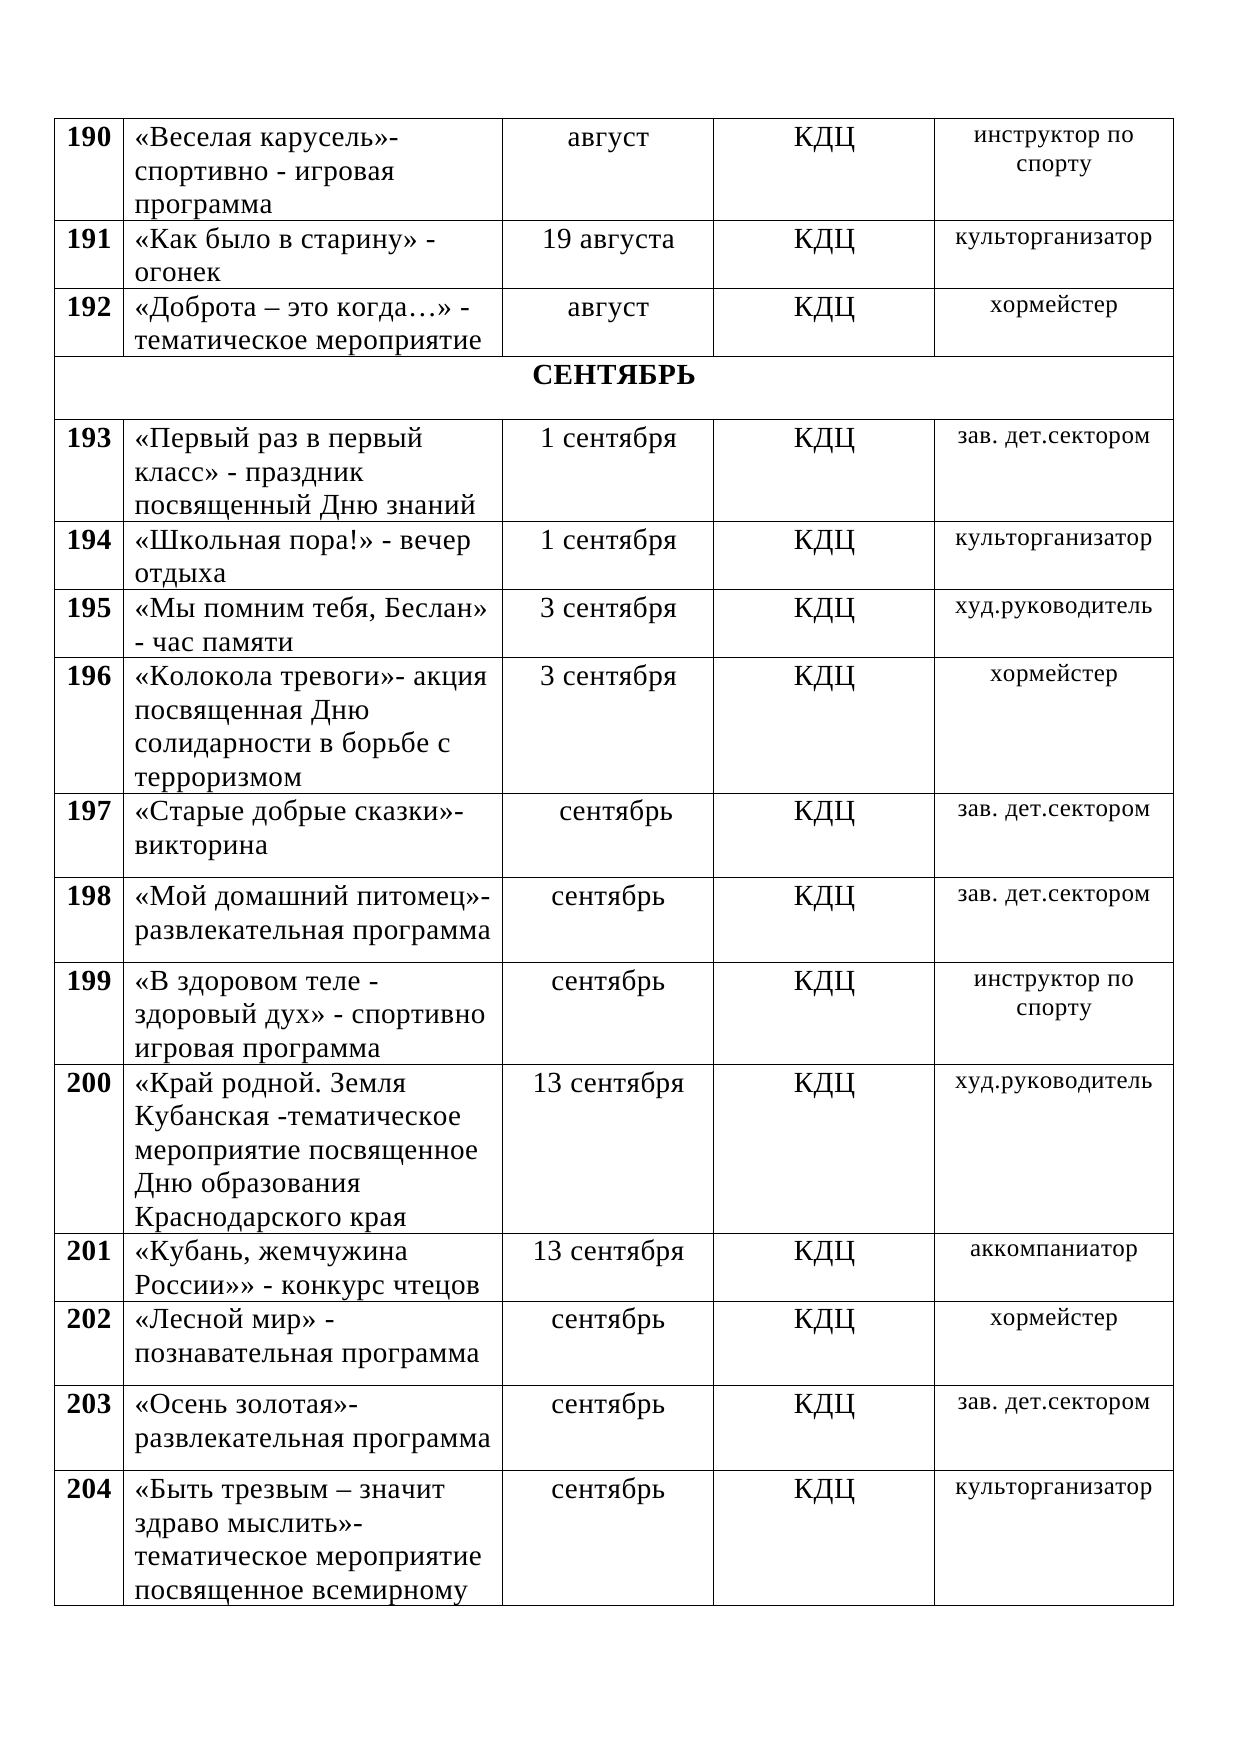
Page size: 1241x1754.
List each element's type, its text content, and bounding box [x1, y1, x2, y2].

table_cell 200 [55, 1065, 123, 1232]
table_cell 196 [55, 658, 123, 792]
table_cell «Мой домашний питомец»-развлекательная программа [124, 878, 502, 962]
table_cell КДЦ [714, 658, 934, 792]
table_cell 195 [55, 590, 123, 657]
table_cell зав. дет.сектором [935, 878, 1173, 962]
table_cell «Старые добрые сказки»-викторина [124, 794, 502, 877]
table_cell инструктор по спорту [935, 119, 1173, 220]
table_cell КДЦ [714, 289, 934, 356]
table_cell КДЦ [714, 963, 934, 1064]
table_cell КДЦ [714, 794, 934, 877]
table_cell сентябрь [503, 963, 713, 1064]
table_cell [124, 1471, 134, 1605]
table_cell 201 [55, 1234, 123, 1301]
table_cell 192 [55, 289, 123, 356]
table_cell сентябрь [503, 878, 713, 962]
table_cell 198 [55, 878, 123, 962]
table_cell КДЦ [714, 1471, 934, 1605]
table_cell КДЦ [714, 590, 934, 657]
table_cell сентябрь [503, 794, 713, 877]
table_cell 19 августа [503, 221, 713, 288]
table_cell культорганизатор [935, 1471, 1173, 1605]
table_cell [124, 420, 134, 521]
table_cell КДЦ [714, 221, 934, 288]
table_cell август [503, 289, 713, 356]
table_cell культорганизатор [935, 221, 1173, 288]
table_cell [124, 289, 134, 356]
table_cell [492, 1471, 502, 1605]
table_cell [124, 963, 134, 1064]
table_cell КДЦ [714, 420, 934, 521]
table_cell 13 сентября [503, 1065, 713, 1232]
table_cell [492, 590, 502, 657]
table_cell хормейстер [935, 289, 1173, 356]
table_cell 3 сентября [503, 658, 713, 792]
table_cell КДЦ [714, 119, 934, 220]
table_cell 1 сентября [503, 420, 713, 521]
table_cell КДЦ [714, 878, 934, 962]
table_cell аккомпаниатор [935, 1234, 1173, 1301]
table_cell 193 [55, 420, 123, 521]
table_cell КДЦ [714, 1065, 934, 1232]
table_cell 197 [55, 794, 123, 877]
table_cell хормейстер [935, 658, 1173, 792]
table_cell 3 сентября [503, 590, 713, 657]
table_cell «Осень золотая»- развлекательная программа [124, 1386, 502, 1470]
table_cell 199 [55, 963, 123, 1064]
table_cell зав. дет.сектором [935, 420, 1173, 521]
table_cell сентябрь [503, 1471, 713, 1605]
table_cell 1 сентября [503, 522, 713, 589]
table_cell 204 [55, 1471, 123, 1605]
table_cell худ.руководитель [935, 590, 1173, 657]
table_cell 190 [55, 119, 123, 220]
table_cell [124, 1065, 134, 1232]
table_cell КДЦ [714, 1302, 934, 1385]
table_cell зав. дет.сектором [935, 794, 1173, 877]
table_cell хормейстер [935, 1302, 1173, 1385]
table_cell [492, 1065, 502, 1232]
table_cell сентябрь [503, 1302, 713, 1385]
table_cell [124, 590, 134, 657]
table_cell зав. дет.сектором [935, 1386, 1173, 1470]
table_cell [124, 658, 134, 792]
table_cell 194 [55, 522, 123, 589]
table_cell 202 [55, 1302, 123, 1385]
table_cell КДЦ [714, 1386, 934, 1470]
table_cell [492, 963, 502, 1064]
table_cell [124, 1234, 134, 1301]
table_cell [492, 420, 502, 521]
table_cell 203 [55, 1386, 123, 1470]
table_cell КДЦ [714, 522, 934, 589]
table_cell культорганизатор [935, 522, 1173, 589]
table_cell август [503, 119, 713, 220]
table_cell КДЦ [714, 1234, 934, 1301]
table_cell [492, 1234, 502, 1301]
table_cell «Лесной мир» -познавательная программа [124, 1302, 502, 1385]
table_cell сентябрь [503, 1386, 713, 1470]
table_cell инструктор по спорту [935, 963, 1173, 1064]
table_cell 191 [55, 221, 123, 288]
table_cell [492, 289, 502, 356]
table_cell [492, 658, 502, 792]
table_cell худ.руководитель [935, 1065, 1173, 1232]
table_cell 13 сентября [503, 1234, 713, 1301]
